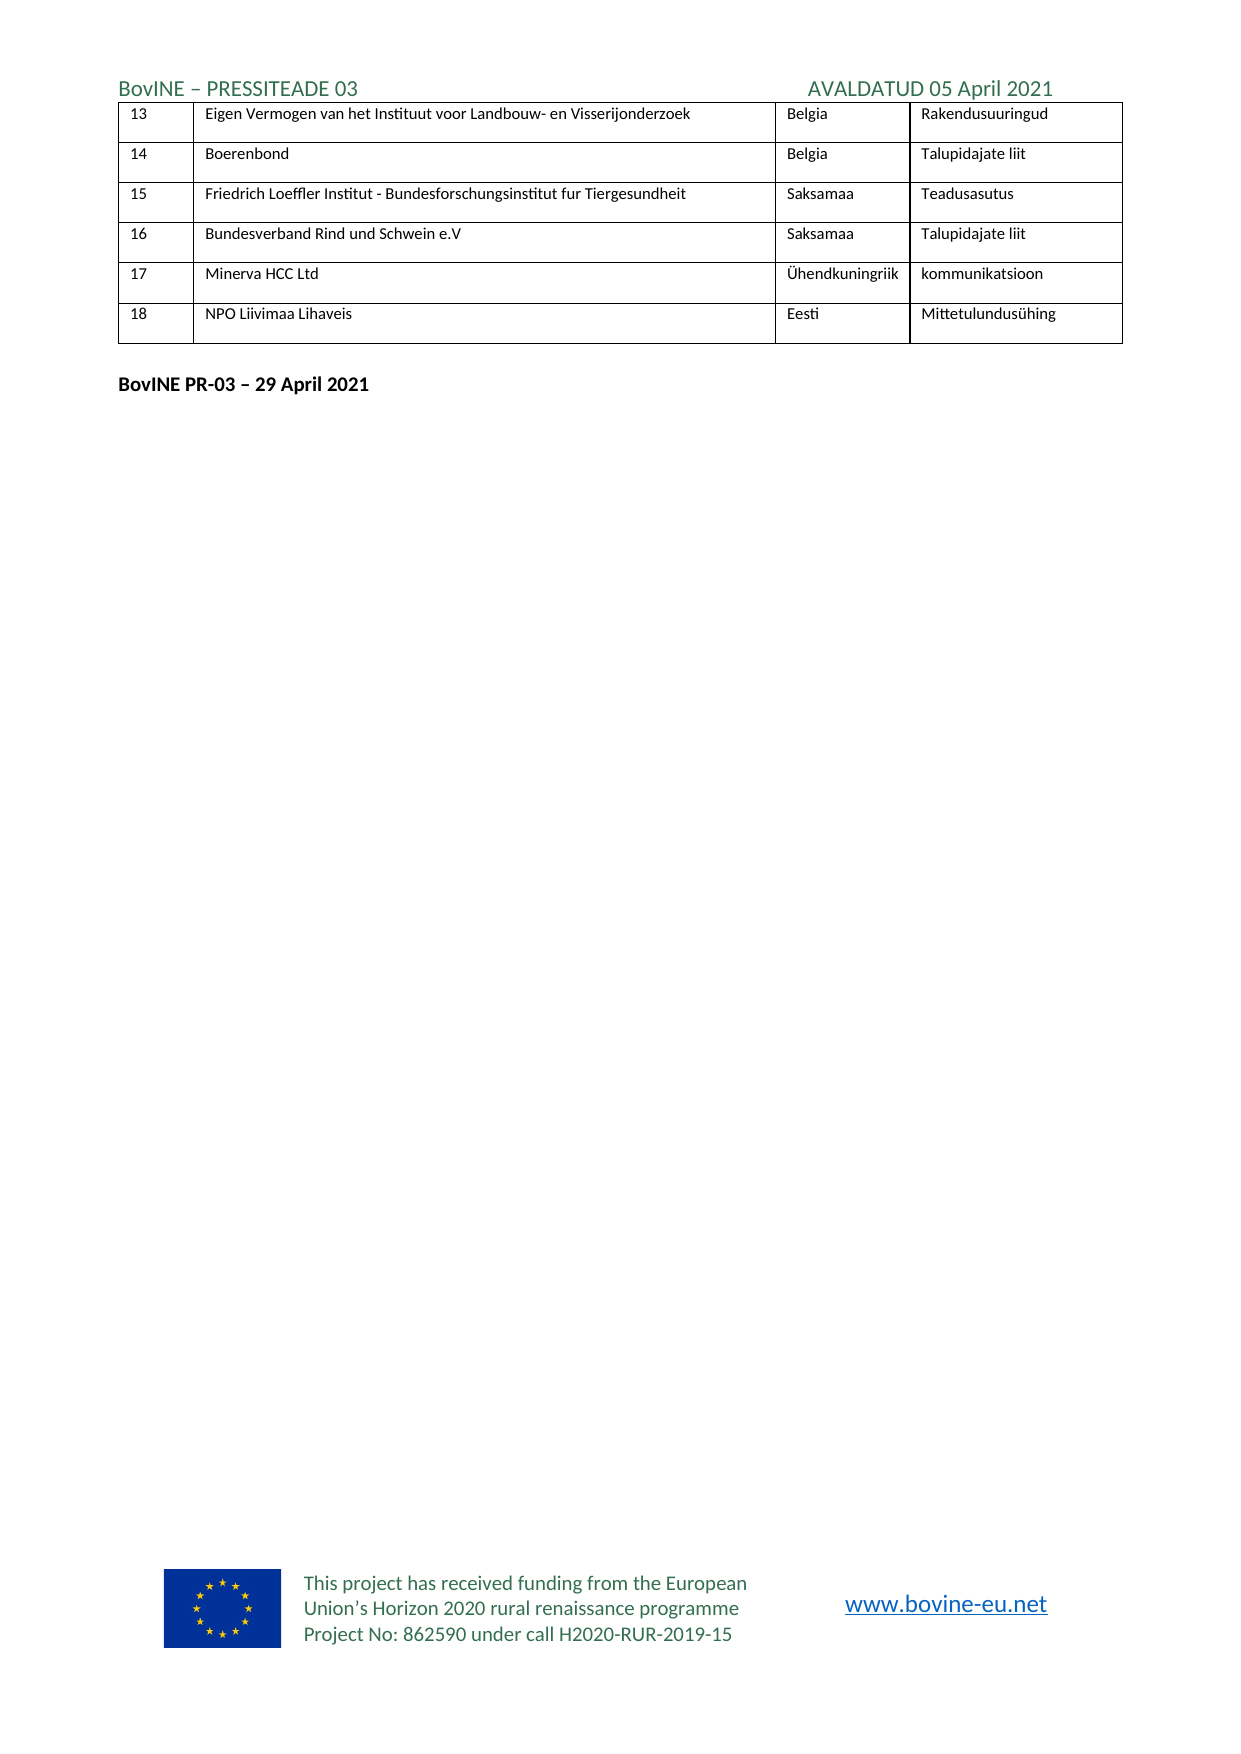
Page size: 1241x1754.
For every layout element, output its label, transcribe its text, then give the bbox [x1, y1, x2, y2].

table_cell 13 [119, 103, 193, 142]
table_cell Eesti [776, 304, 909, 342]
table_cell Teadusasutus [911, 183, 1122, 222]
table_cell kommunikatsioon [911, 263, 1122, 302]
table_cell Saksamaa [776, 183, 909, 222]
table_cell Belgia [776, 103, 909, 142]
table_cell Talupidajate liit [911, 223, 1122, 262]
table_cell Mittetulundusühing [911, 304, 1122, 342]
table_cell 15 [119, 183, 193, 222]
table_cell 14 [119, 143, 193, 182]
table_cell Talupidajate liit [911, 143, 1122, 182]
table_cell Belgia [776, 143, 909, 182]
table_cell Minerva HCC Ltd [194, 263, 775, 302]
table_cell 17 [119, 263, 193, 302]
table_cell Boerenbond [194, 143, 775, 182]
text BovINE PR-03 – 29 April 2021 [118, 344, 1122, 396]
table_cell NPO Liivimaa Lihaveis [194, 304, 775, 342]
table_cell Bundesverband Rind und Schwein e.V [194, 223, 775, 262]
table_cell Eigen Vermogen van het Instituut voor Landbouw- en Visserijonderzoek [194, 103, 775, 142]
picture [163, 1569, 282, 1648]
table_cell Friedrich Loeffler Institut - Bundesforschungsinstitut fur Tiergesundheit [194, 183, 775, 222]
table_cell 18 [119, 304, 193, 342]
table_cell Ühendkuningriik [776, 263, 909, 302]
table_cell 16 [119, 223, 193, 262]
table_cell Rakendusuuringud [911, 103, 1122, 142]
table_cell Saksamaa [776, 223, 909, 262]
